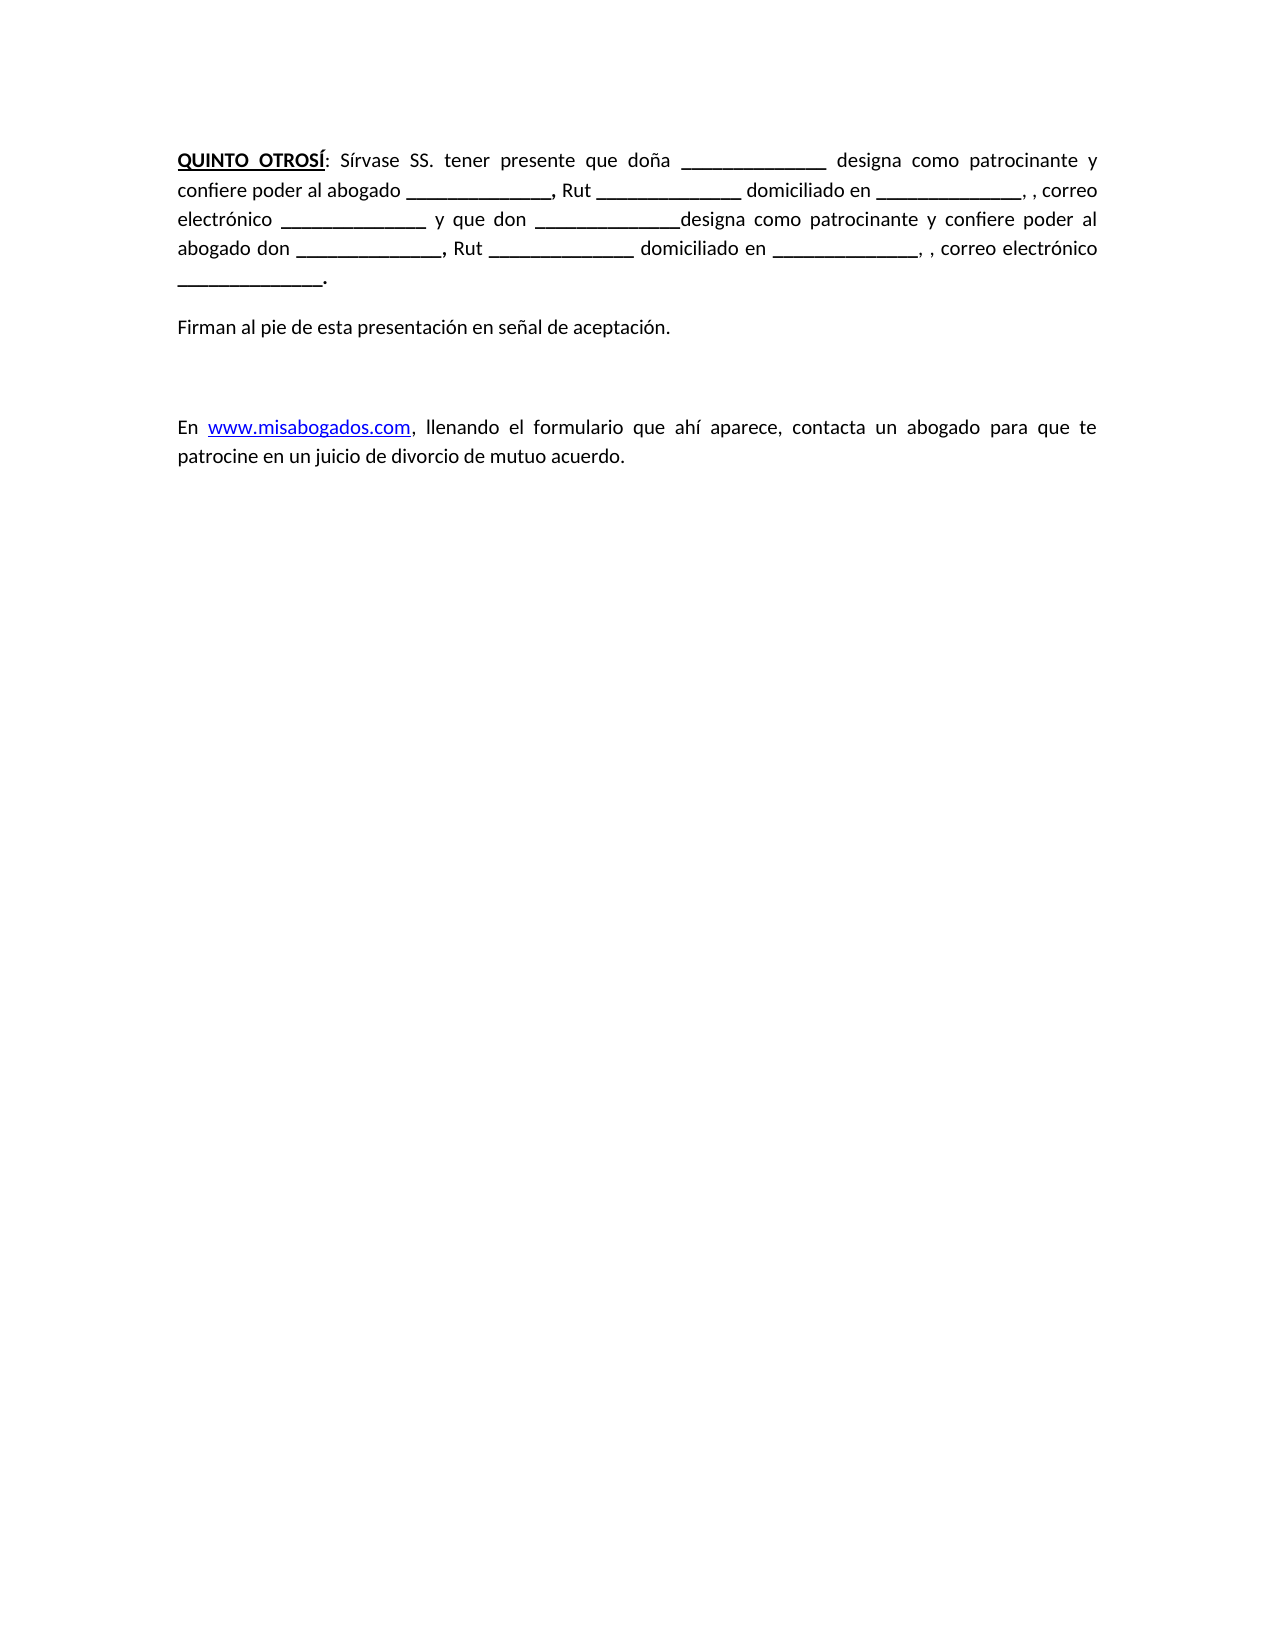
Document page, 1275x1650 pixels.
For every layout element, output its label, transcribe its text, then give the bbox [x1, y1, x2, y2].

text Firman al pie de esta presentación en señal de aceptación. [177, 314, 1098, 340]
text En www.misabogados.com, llenando el formulario que ahí aparece, contacta un abogado para que te patrocine en un juicio de divorcio de mutuo acuerdo. [177, 414, 1098, 469]
text QUINTO OTROSÍ: Sírvase SS. tener presente que doña ______________ designa como patrocinante y confiere poder al abogado ______________, Rut ______________ domiciliado en ______________, , correo electrónico ______________ y que don ______________designa como patrocinante y confiere poder al abogado don ______________, Rut ______________ domiciliado en ______________, , correo electrónico ______________. [177, 148, 1098, 290]
